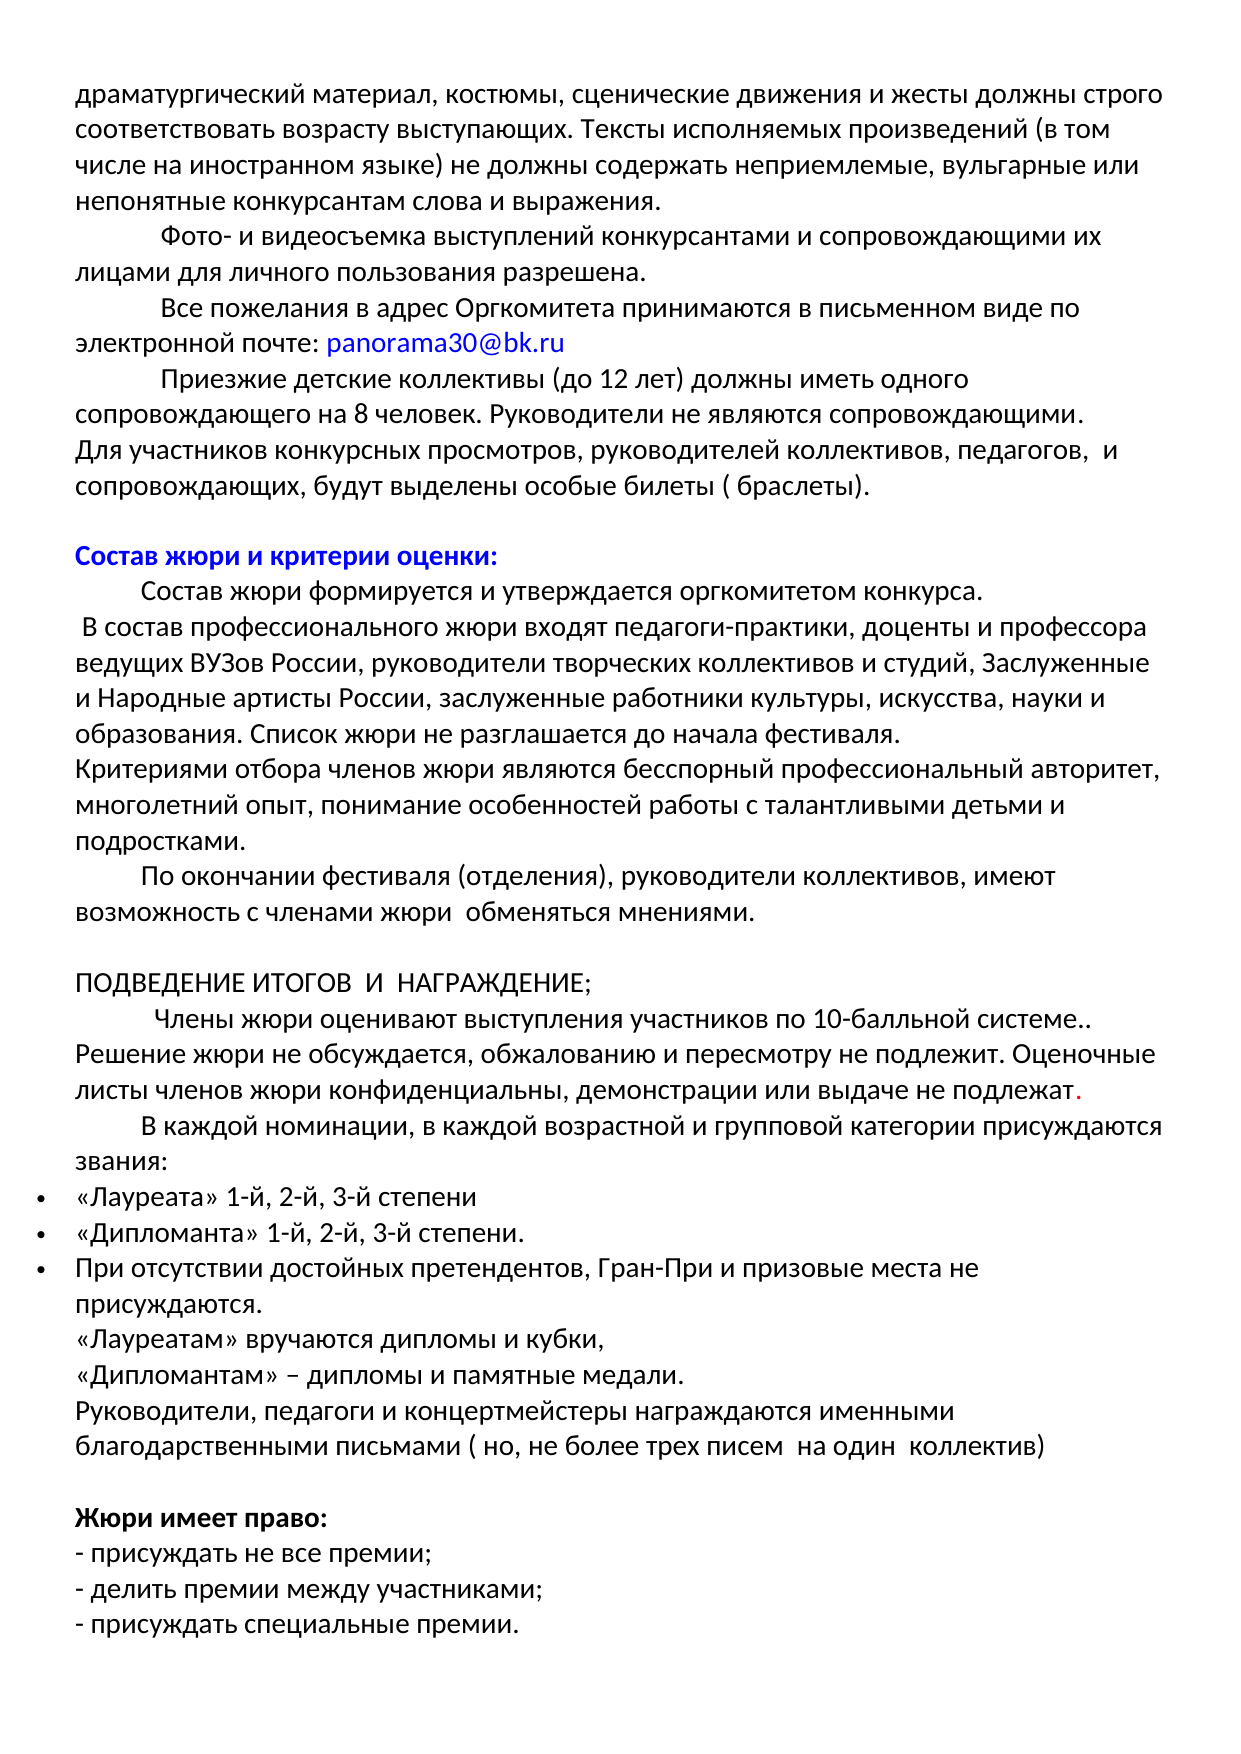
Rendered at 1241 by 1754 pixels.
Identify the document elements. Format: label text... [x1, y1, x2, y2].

text Члены жюри оценивают выступления участников по 10-балльной системе.. Решение жюри не обсуждается, обжалованию и пересмотру не подлежит. Оценочные листы членов жюри конфиденциальны, демонстрации или выдаче не подлежат. [75, 1000, 1165, 1107]
text - присуждать не все премии; [75, 1534, 1165, 1570]
list «Лауреата» 1-й, 2-й, 3-й степени [37, 1178, 1165, 1214]
text Критериями отбора членов жюри являются бесспорный профессиональный авторитет, многолетний опыт, понимание особенностей работы с талантливыми детьми и подростками. [75, 751, 1165, 857]
text Фото- и видеосъемка выступлений конкурсантами и сопровождающими их лицами для личного пользования разрешена. [75, 217, 1165, 289]
text По окончании фестиваля (отделения), руководители коллективов, имеют возможность с членами жюри обменяться мнениями. [75, 857, 1165, 929]
list При отсутствии достойных претендентов, Гран-При и призовые места не присуждаются. «Лауреатам» вручаются дипломы и кубки, [37, 1249, 1165, 1356]
text В каждой номинации, в каждой возрастной и групповой категории присуждаются звания: [75, 1107, 1165, 1178]
text Все пожелания в адрес Оргкомитета принимаются в письменном виде по электронной почте: panorama30@bk.ru [75, 289, 1165, 360]
text В состав профессионального жюри входят педагоги-практики, доценты и профессора ведущих ВУЗов России, руководители творческих коллективов и студий, Заслуженные и Народные артисты России, заслуженные работники культуры, искусства, науки и образования. Список жюри не разглашается до начала фестиваля. [75, 608, 1165, 751]
text Руководители, педагоги и концертмейстеры награждаются именными благодарственными письмами ( но, не более трех писем на один коллектив) [75, 1392, 1165, 1463]
text Жюри имеет право: [75, 1499, 1165, 1534]
text Состав жюри формируется и утверждается оргкомитетом конкурса. [75, 572, 1165, 608]
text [75, 75, 1165, 217]
text - делить премии между участниками; [75, 1570, 1165, 1606]
list «Дипломанта» 1-й, 2-й, 3-й степени. [37, 1214, 1165, 1249]
text «Дипломантам» – дипломы и памятные медали. [75, 1356, 1165, 1392]
text Состав жюри и критерии оценки: [75, 537, 1165, 572]
text ПОДВЕДЕНИЕ ИТОГОВ И НАГРАЖДЕНИЕ; [75, 964, 1165, 1000]
text Для участников конкурсных просмотров, руководителей коллективов, педагогов, и сопровождающих, будут выделены особые билеты ( браслеты). [75, 431, 1165, 502]
text - присуждать специальные премии. [75, 1606, 1165, 1641]
text Приезжие детские коллективы (до 12 лет) должны иметь одного сопровождающего на 8 человек. Руководители не являются сопровождающими. [75, 360, 1165, 431]
